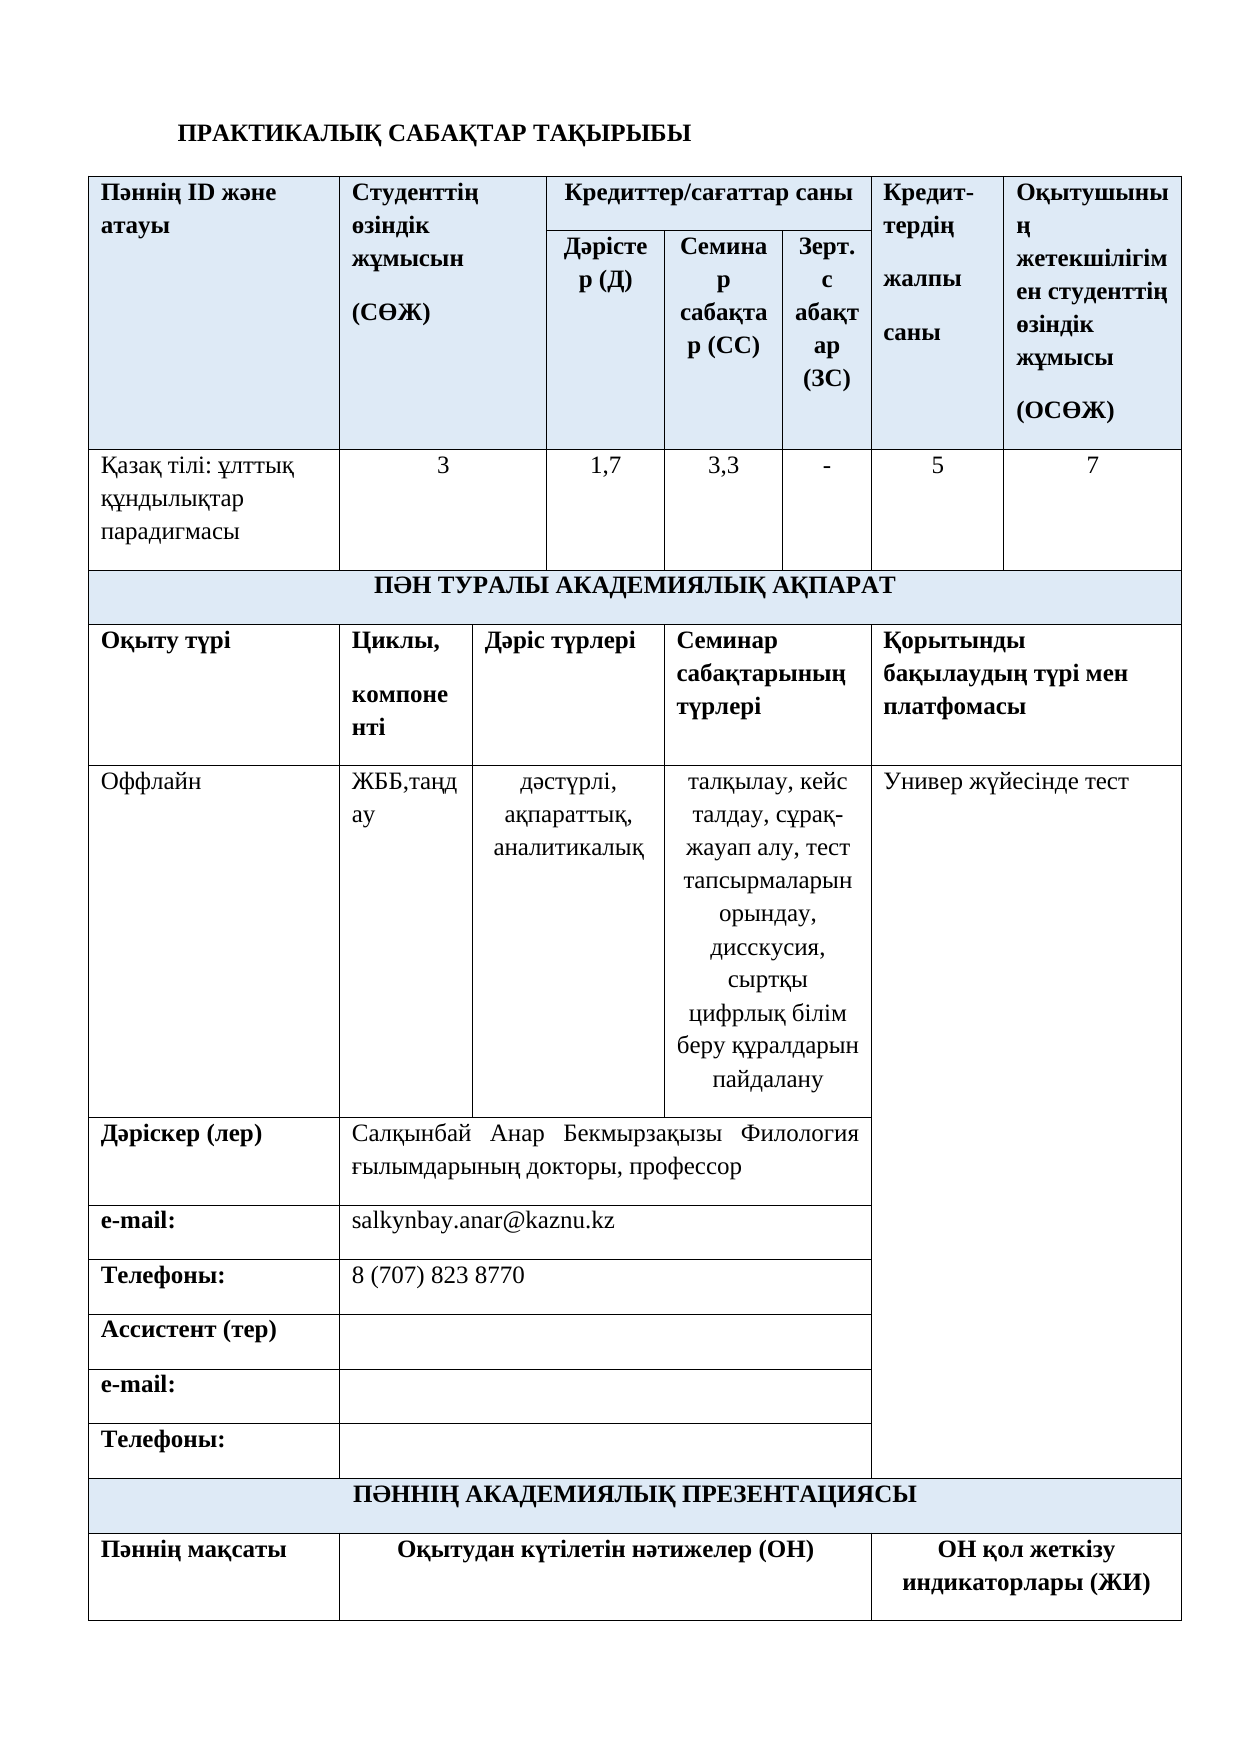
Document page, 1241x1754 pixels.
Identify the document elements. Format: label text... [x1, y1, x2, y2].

table_header Кредиттер/сағаттар саны [547, 177, 871, 230]
table_cell ПӘН ТУРАЛЫ АКАДЕМИЯЛЫҚ АҚПАРАТ [89, 571, 1181, 624]
table_cell Қорытынды бақылаудың түрі мен платфомасы [872, 625, 1181, 765]
table_cell 7 [1004, 450, 1181, 569]
text ПРАКТИКАЛЫҚ САБАҚТАР ТАҚЫРЫБЫ [177, 118, 1152, 147]
table_header Кредит-тердің жалпы саны [872, 177, 1003, 449]
table_cell ПӘННІҢ АКАДЕМИЯЛЫҚ ПРЕЗЕНТАЦИЯСЫ [89, 1479, 1181, 1533]
table_cell e-mail: [89, 1370, 339, 1423]
table_cell 1,7 [547, 450, 664, 569]
table_cell Семинар сабақтар (СС) [665, 231, 782, 449]
table_cell 5 [872, 450, 1003, 569]
table_cell e-mail: [89, 1206, 339, 1259]
table_cell Ассистент (тер) [89, 1315, 339, 1368]
table_cell Дәрістер (Д) [547, 231, 664, 449]
table_cell 8 (707) 823 8770 [340, 1260, 871, 1313]
table_cell [340, 1315, 871, 1368]
table_cell Зерт. сабақтар (ЗС) [783, 231, 871, 449]
table_cell Дәріс түрлері [473, 625, 664, 765]
table_cell Телефоны: [89, 1260, 339, 1313]
table_cell дәстүрлі, ақпараттық, аналитикалық [473, 766, 664, 1117]
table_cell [872, 1534, 1181, 1620]
table_cell 3 [340, 450, 546, 569]
table_header Оқытушының жетекшілігімен студенттің өзіндік жұмысы (ОСӨЖ) [1004, 177, 1181, 449]
table_cell [340, 1370, 871, 1423]
table_header Студенттің өзіндік жұмысын (СӨЖ) [340, 177, 546, 449]
table_cell salkynbay.anar@kaznu.kz [340, 1206, 871, 1259]
table_cell [340, 1424, 871, 1478]
table_cell Оффлайн [89, 766, 339, 1117]
table_cell Семинар сабақтарының түрлері [665, 625, 871, 765]
table_cell Пәннің мақсаты [89, 1534, 339, 1620]
table_cell Қазақ тілі: ұлттық құндылықтар парадигмасы [89, 450, 339, 569]
table_cell Универ жүйесінде тест [872, 766, 1181, 1478]
table_cell Cалқынбай Анар Бекмырзақызы Филология ғылымдарының докторы, профессор [340, 1118, 871, 1204]
table_cell - [783, 450, 871, 569]
table_cell Оқыту түрі [89, 625, 339, 765]
table_cell Телефоны: [89, 1424, 339, 1478]
table_cell ЖББ,таңдау [340, 766, 472, 1117]
table_cell Дәріскер (лер) [89, 1118, 339, 1204]
table_cell Циклы, компоненті [340, 625, 472, 765]
table_cell 3,3 [665, 450, 782, 569]
table_cell талқылау, кейс талдау, сұрақ-жауап алу, тест тапсырмаларын орындау, дисскусия, сыртқы цифрлық білім беру құралдарын пайдалану [665, 766, 871, 1117]
table_header Пәннің ID және атауы [89, 177, 339, 449]
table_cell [340, 1534, 871, 1620]
